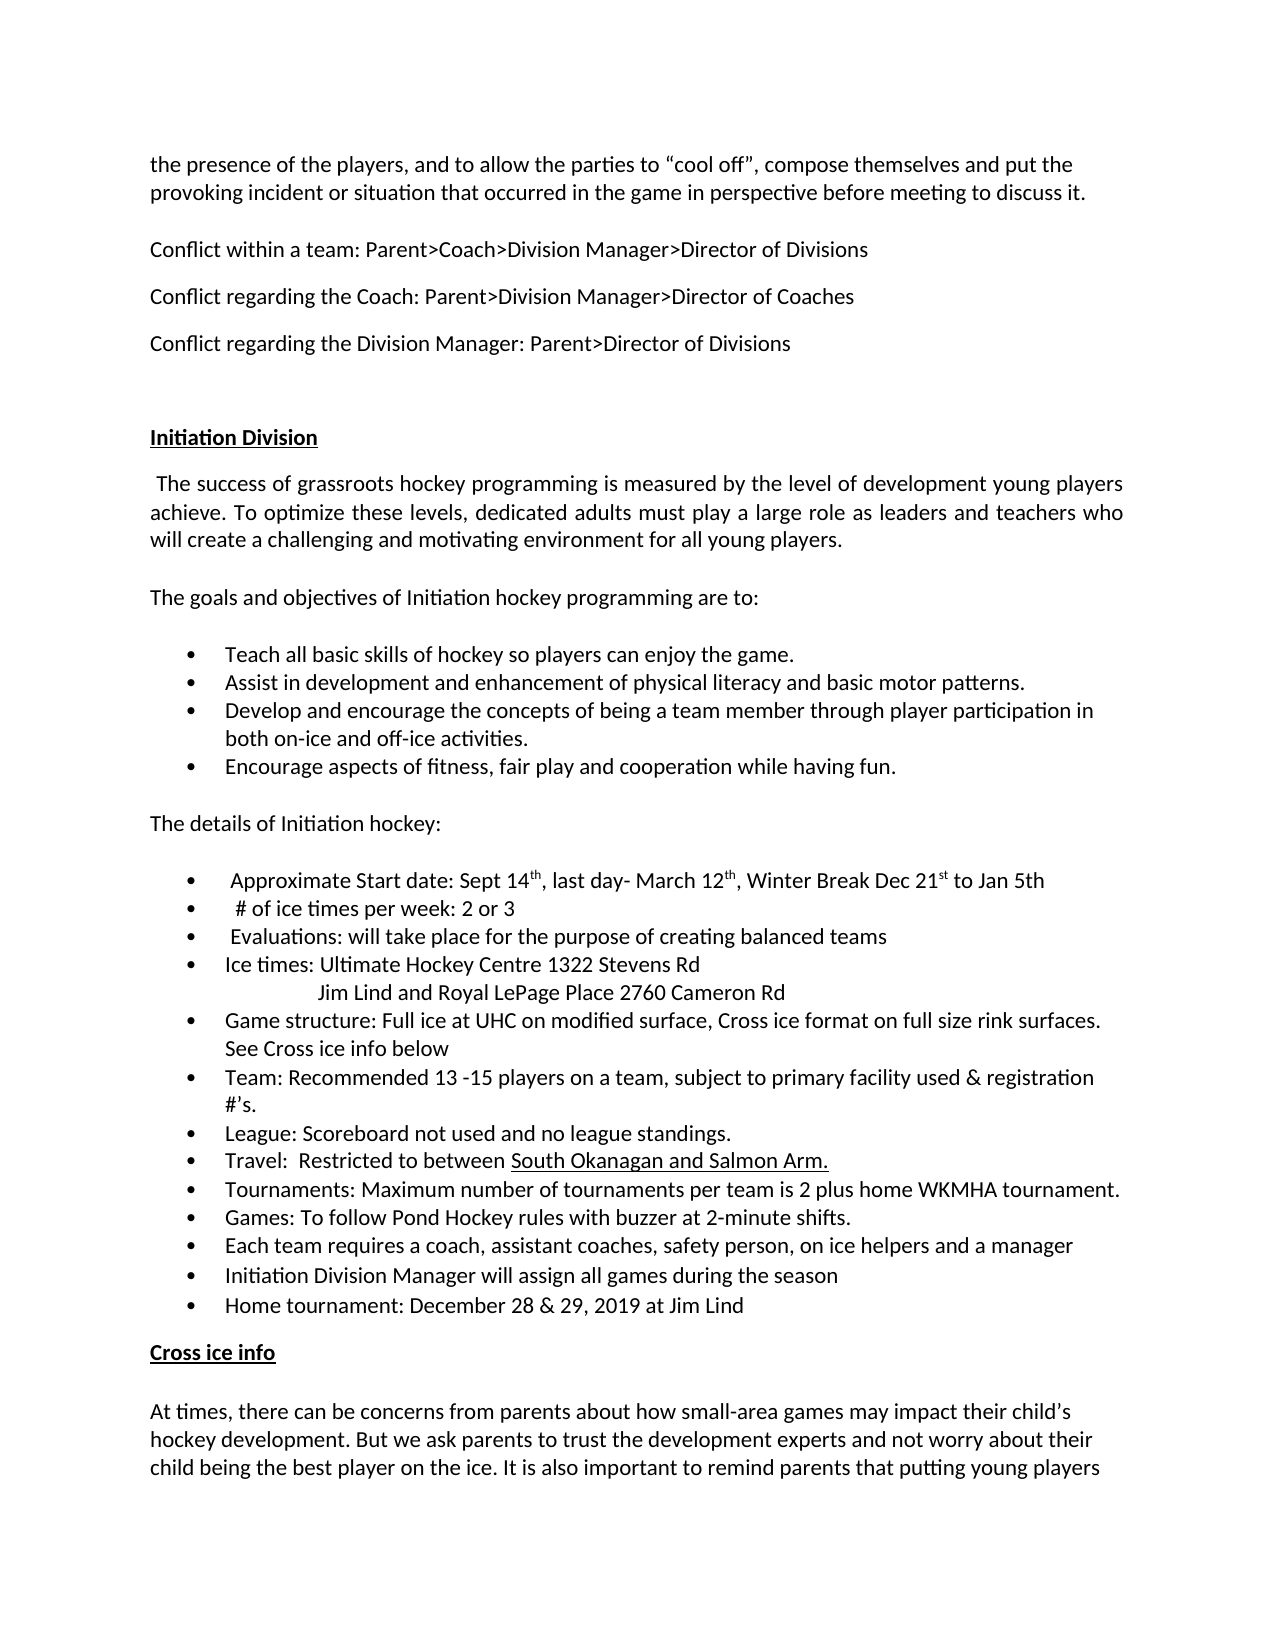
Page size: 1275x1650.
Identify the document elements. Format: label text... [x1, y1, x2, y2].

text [150, 150, 1125, 206]
text Conflict regarding the Division Manager: Parent>Director of Divisions [150, 329, 1125, 357]
list Develop and encourage the concepts of being a team member through player participation in both on-ice and off-ice activities. [187, 696, 1125, 752]
list Travel: Restricted to between South Okanagan and Salmon Arm. [187, 1147, 1125, 1175]
text Conflict regarding the Coach: Parent>Division Manager>Director of Coaches [150, 282, 1125, 310]
text Cross ice info [150, 1338, 1125, 1366]
list Evaluations: will take place for the purpose of creating balanced teams [187, 922, 1125, 951]
list Team: Recommended 13 -15 players on a team, subject to primary facility used & registration #’s. [187, 1063, 1125, 1119]
list Assist in development and enhancement of physical literacy and basic motor patterns. [187, 668, 1125, 696]
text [150, 1397, 1125, 1481]
list Initiation Division Manager will assign all games during the season [187, 1261, 1125, 1289]
text Jim Lind and Royal LePage Place 2760 Cameron Rd [225, 978, 1125, 1007]
list # of ice times per week: 2 or 3 [187, 894, 1125, 922]
list Approximate Start date: Sept 14th, last day- March 12th, Winter Break Dec 21st to Jan 5th [187, 866, 1125, 894]
list Teach all basic skills of hockey so players can enjoy the game. [187, 640, 1125, 668]
text The goals and objectives of Initiation hockey programming are to: [150, 583, 1125, 611]
text The details of Initiation hockey: [150, 809, 1125, 837]
list Encourage aspects of fitness, fair play and cooperation while having fun. [187, 752, 1125, 780]
list Tournaments: Maximum number of tournaments per team is 2 plus home WKMHA tournament. [187, 1175, 1125, 1203]
text The success of grassroots hockey programming is measured by the level of development young players achieve. To optimize these levels, dedicated adults must play a large role as leaders and teachers who will create a challenging and motivating environment for all young players. [150, 469, 1125, 554]
text Initiation Division [150, 423, 1125, 451]
list Each team requires a coach, assistant coaches, safety person, on ice helpers and a manager [187, 1231, 1125, 1259]
list League: Scoreboard not used and no league standings. [187, 1119, 1125, 1147]
list Home tournament: December 28 & 29, 2019 at Jim Lind [187, 1291, 1125, 1319]
list Games: To follow Pond Hockey rules with buzzer at 2-minute shifts. [187, 1203, 1125, 1231]
text Conflict within a team: Parent>Coach>Division Manager>Director of Divisions [150, 235, 1125, 263]
list Ice times: Ultimate Hockey Centre 1322 Stevens Rd [187, 951, 1125, 978]
list Game structure: Full ice at UHC on modified surface, Cross ice format on full size rink surfaces. See Cross ice info below [187, 1007, 1125, 1063]
